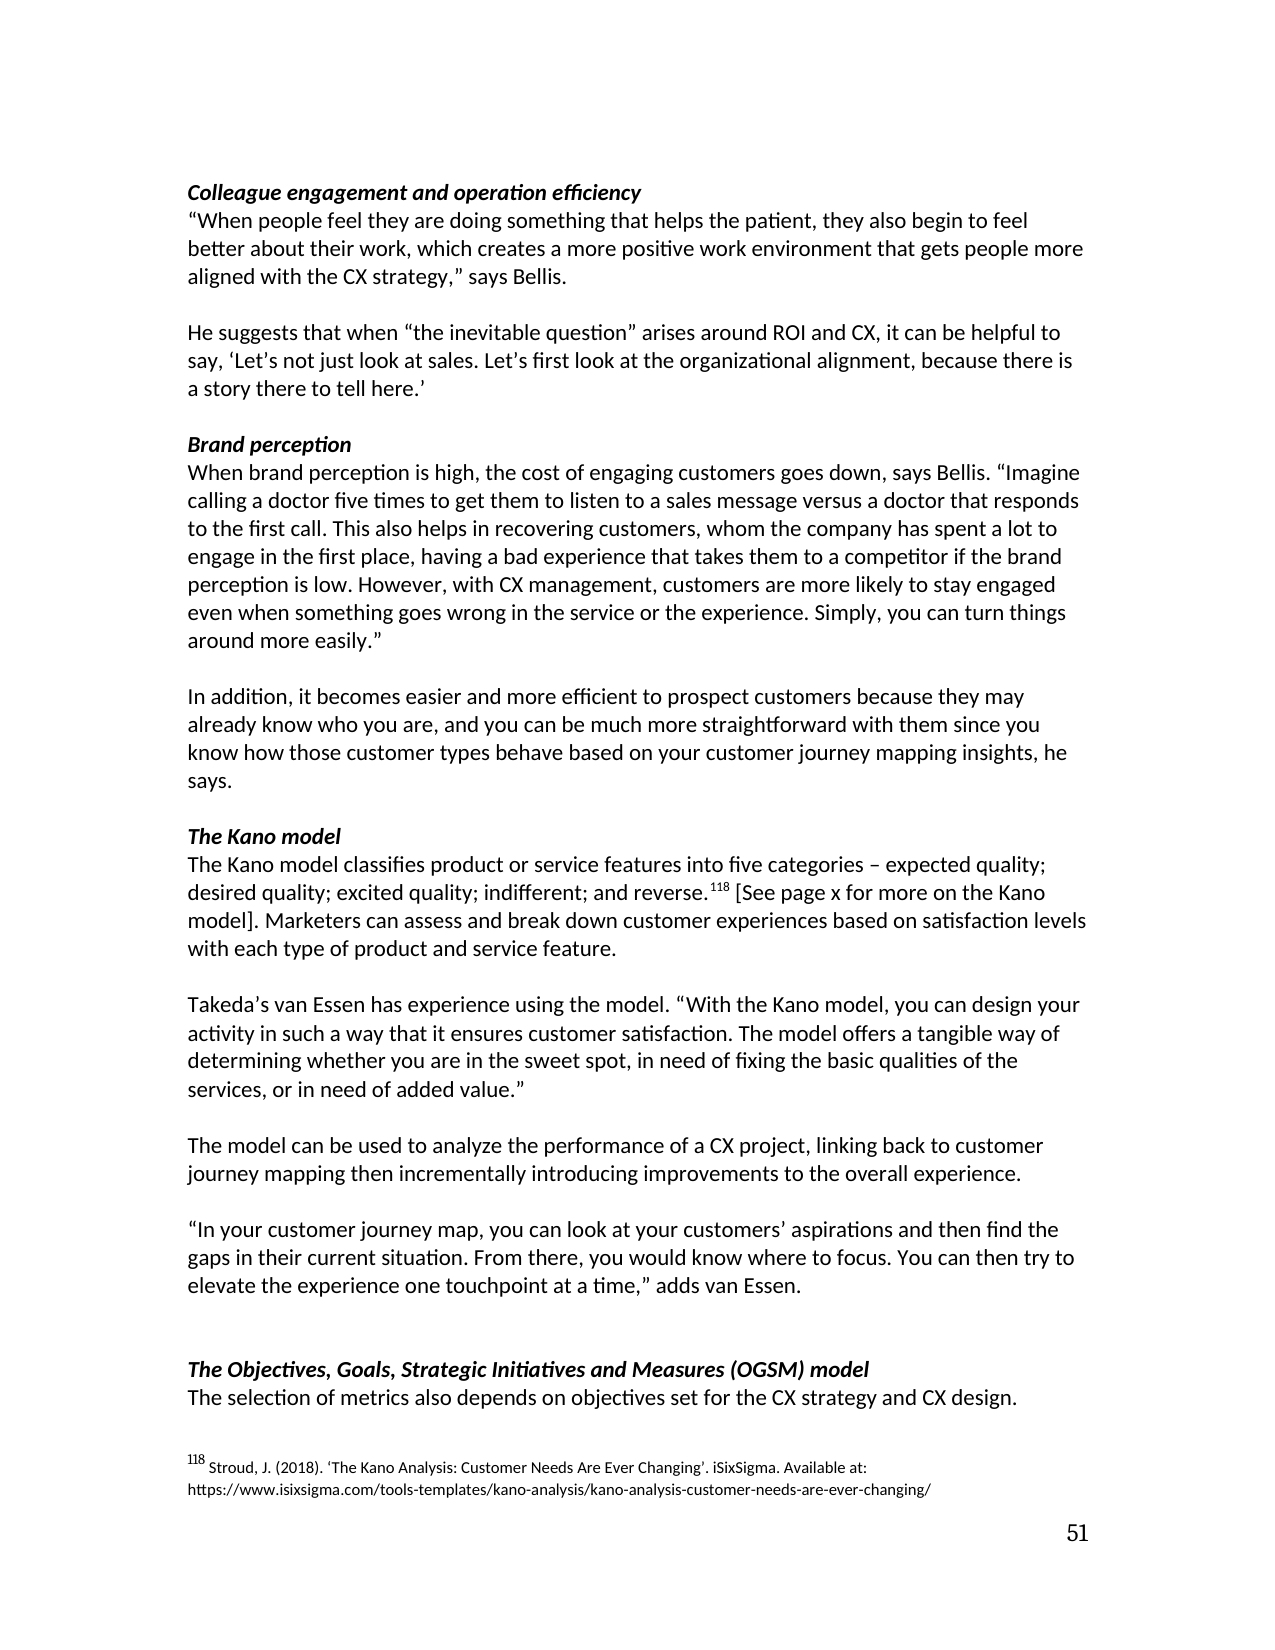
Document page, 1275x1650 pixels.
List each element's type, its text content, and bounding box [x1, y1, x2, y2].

text When brand perception is high, the cost of engaging customers goes down, says Bellis. “Imagine calling a doctor five times to get them to listen to a sales message versus a doctor that responds to the first call. This also helps in recovering customers, whom the company has spent a lot to engage in the first place, having a bad experience that takes them to a competitor if the brand perception is low. However, with CX management, customers are more likely to stay engaged even when something goes wrong in the service or the experience. Simply, you can turn things around more easily.” [187, 458, 1087, 654]
text The model can be used to analyze the performance of a CX project, linking back to customer journey mapping then incrementally introducing improvements to the overall experience. [187, 1131, 1087, 1187]
text “When people feel they are doing something that helps the patient, they also begin to feel better about their work, which creates a more positive work environment that gets people more aligned with the CX strategy,” says Bellis. [187, 206, 1087, 290]
text The selection of metrics also depends on objectives set for the CX strategy and CX design. [187, 1383, 1087, 1411]
text The Kano model [187, 822, 1087, 851]
text In addition, it becomes easier and more efficient to prospect customers because they may already know who you are, and you can be much more straightforward with them since you know how those customer types behave based on your customer journey mapping insights, he says. [187, 682, 1087, 794]
text “In your customer journey map, you can look at your customers’ aspirations and then find the gaps in their current situation. From there, you would know where to focus. You can then try to elevate the experience one touchpoint at a time,” adds van Essen. [187, 1215, 1087, 1299]
text Colleague engagement and operation efficiency [187, 178, 1087, 206]
text He suggests that when “the inevitable question” arises around ROI and CX, it can be helpful to say, ‘Let’s not just look at sales. Let’s first look at the organizational alignment, because there is a story there to tell here.’ [187, 318, 1087, 402]
text The Kano model classifies product or service features into five categories – expected quality; desired quality; excited quality; indifferent; and reverse. [See page x for more on the Kano model]. Marketers can assess and break down customer experiences based on satisfaction levels with each type of product and service feature. [187, 851, 1087, 963]
text Takeda’s van Essen has experience using the model. “With the Kano model, you can design your activity in such a way that it ensures customer satisfaction. The model offers a tangible way of determining whether you are in the sweet spot, in need of fixing the basic qualities of the services, or in need of added value.” [187, 991, 1087, 1103]
text Brand perception [187, 430, 1087, 458]
text The Objectives, Goals, Strategic Initiatives and Measures (OGSM) model [187, 1355, 1087, 1383]
